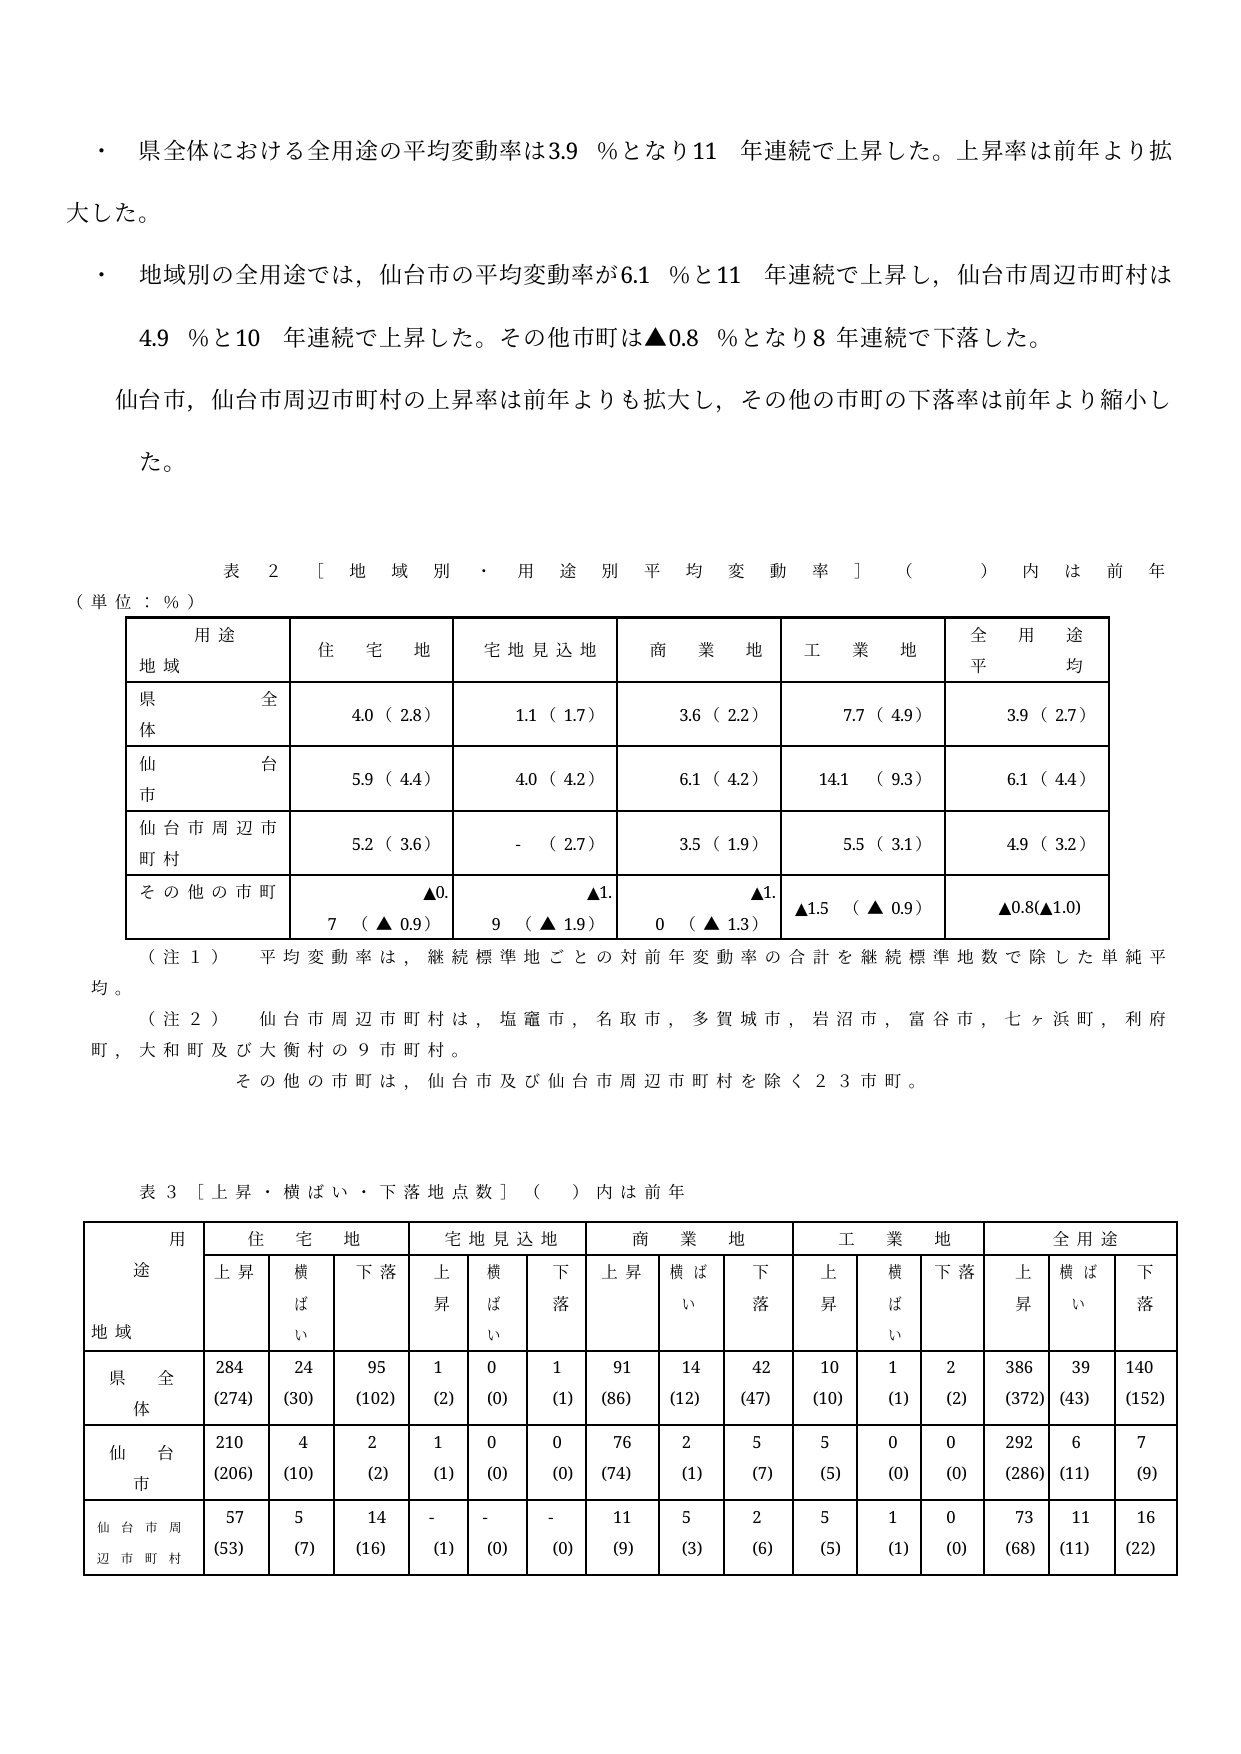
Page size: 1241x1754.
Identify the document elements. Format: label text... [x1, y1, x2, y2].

table_cell 1 (1) [858, 1501, 920, 1574]
text 表３［上昇・横ばい・下落地点数］（ ）内は前年 [67, 1158, 1173, 1221]
table_cell 16 (22) [1116, 1501, 1176, 1574]
table_cell 0 (0) [922, 1501, 983, 1574]
table_cell -（2.7） [454, 812, 616, 874]
table_cell 下落 [528, 1256, 585, 1349]
text 表２［地域別・用途別平均変動率］（ ）内は前年 （単位：％） [67, 554, 1173, 616]
table_cell 仙台市周辺市町村 [85, 1501, 203, 1574]
table_cell 下落 [1116, 1256, 1176, 1349]
text （注２） 仙台市周辺市町村は，塩竈市，名取市，多賀城市，岩沼市，富谷市，七ヶ浜町，利府町，大和町及び大衡村の９市町村。 [67, 1003, 1173, 1065]
table_cell 2 (6) [725, 1501, 792, 1574]
table_cell ▲1.5（▲0.9） [782, 876, 944, 938]
table_cell 上昇 [587, 1256, 658, 1349]
table_cell 73 (68) [985, 1501, 1048, 1574]
table_cell - (0) [528, 1501, 585, 1574]
table_cell 1 (1) [858, 1352, 920, 1424]
table_cell 横ばい [270, 1256, 333, 1349]
table_cell 5.9（4.4） [291, 747, 452, 809]
table_header 全用途 [985, 1223, 1176, 1254]
text ・ 県全体における全用途の平均変動率は3.9％となり11年連続で上昇した。上昇率は前年より拡大した。 [67, 118, 1173, 243]
table_cell 6.1（4.2） [618, 747, 780, 809]
table_cell 1 (1) [410, 1426, 467, 1499]
table_cell 4 (10) [270, 1426, 333, 1499]
table_cell 6.1（4.4） [946, 747, 1108, 809]
table_cell 1 (1) [528, 1352, 585, 1424]
table_cell 7 (9) [1116, 1426, 1176, 1499]
table_cell 4.9（3.2） [946, 812, 1108, 874]
table_cell 仙 台 市 [127, 747, 289, 809]
text （注１） 平均変動率は，継続標準地ごとの対前年変動率の合計を継続標準地数で除した単純平均。 [67, 940, 1173, 1003]
table_header 全 用 途 平 均 [946, 619, 1108, 681]
table_cell 210 (206) [205, 1426, 268, 1499]
table_cell 1 (2) [410, 1352, 467, 1424]
table_cell 仙台市周辺市町村 [127, 812, 289, 874]
text その他の市町は，仙台市及び仙台市周辺市町村を除く２３市町。 [67, 1065, 1173, 1096]
table_cell 3.9（2.7） [946, 683, 1108, 745]
table_cell 5 (3) [660, 1501, 723, 1574]
table_header 工 業 地 [782, 619, 944, 681]
table_cell 0 (0) [528, 1426, 585, 1499]
table_cell 下落 [922, 1256, 983, 1349]
table_cell 11 (11) [1050, 1501, 1114, 1574]
table_cell その他の市町 [127, 876, 289, 938]
table_cell 2 (2) [335, 1426, 408, 1499]
table_cell ▲0.8(▲1.0) [946, 876, 1108, 938]
table_cell 横ばい [469, 1256, 526, 1349]
table_cell 横ばい [660, 1256, 723, 1349]
table_cell 仙 台 市 [85, 1426, 203, 1499]
table_cell - (1) [410, 1501, 467, 1574]
table_header 用途 地域 [127, 619, 289, 681]
table_cell ▲0.7（▲0.9） [291, 876, 452, 938]
text ・ 地域別の全用途では，仙台市の平均変動率が6.1％と11年連続で上昇し，仙台市周辺市町村は4.9％と10年連続で上昇した。その他市町は▲0.8％となり8年連続で下落した。 [67, 243, 1173, 367]
table_cell 5.5（3.1） [782, 812, 944, 874]
table_header 宅地見込地 [410, 1223, 585, 1254]
table_cell 42 (47) [725, 1352, 792, 1424]
table_cell 0 (0) [469, 1352, 526, 1424]
table_cell 2 (2) [922, 1352, 983, 1424]
table_cell ▲1.0（▲1.3） [618, 876, 780, 938]
table_cell 0 (0) [922, 1426, 983, 1499]
table_cell 上昇 [985, 1256, 1048, 1349]
table_cell 横ばい [858, 1256, 920, 1349]
table_header 宅地見込地 [454, 619, 616, 681]
table_cell 4.0（4.2） [454, 747, 616, 809]
table_cell 3.6（2.2） [618, 683, 780, 745]
table_cell 0 (0) [469, 1426, 526, 1499]
table_cell 2 (1) [660, 1426, 723, 1499]
table_cell 7.7（4.9） [782, 683, 944, 745]
table_cell 4.0（2.8） [291, 683, 452, 745]
table_cell 5 (7) [270, 1501, 333, 1574]
table_cell 10 (10) [794, 1352, 856, 1424]
table_header 住 宅 地 [291, 619, 452, 681]
table_cell 5 (5) [794, 1501, 856, 1574]
table_cell 横ばい [1050, 1256, 1114, 1349]
table_cell 57 (53) [205, 1501, 268, 1574]
table_cell 39 (43) [1050, 1352, 1114, 1424]
table_cell 386 (372) [985, 1352, 1048, 1424]
table_cell 5 (5) [794, 1426, 856, 1499]
table_cell 上昇 [410, 1256, 467, 1349]
table_cell 1.1（1.7） [454, 683, 616, 745]
table_cell 上昇 [205, 1256, 268, 1349]
text 仙台市,仙台市周辺市町村の上昇率は前年よりも拡大し，その他の市町の下落率は前年より縮小した。 [67, 367, 1173, 492]
table_cell 下落 [725, 1256, 792, 1349]
table_cell 県 全 体 [85, 1352, 203, 1424]
table_cell 6 (11) [1050, 1426, 1114, 1499]
table_cell 11 (9) [587, 1501, 658, 1574]
table_cell 95 (102) [335, 1352, 408, 1424]
table_cell - (0) [469, 1501, 526, 1574]
table_cell 県 全 体 [127, 683, 289, 745]
table_header 商 業 地 [618, 619, 780, 681]
table_cell ▲1.9（▲1.9） [454, 876, 616, 938]
table_header 工 業 地 [794, 1223, 983, 1254]
table_cell 5.2（3.6） [291, 812, 452, 874]
table_cell 14.1（9.3） [782, 747, 944, 809]
table_header 住 宅 地 [205, 1223, 408, 1254]
table_cell 上昇 [794, 1256, 856, 1349]
table_cell 91 (86) [587, 1352, 658, 1424]
table_cell 5 (7) [725, 1426, 792, 1499]
table_cell 0 (0) [858, 1426, 920, 1499]
table_cell 76 (74) [587, 1426, 658, 1499]
table_cell 14 (12) [660, 1352, 723, 1424]
table_cell 14 (16) [335, 1501, 408, 1574]
table_header 用途 地域 [85, 1223, 203, 1349]
table_cell 24 (30) [270, 1352, 333, 1424]
table_cell 3.5（1.9） [618, 812, 780, 874]
table_cell 284 (274) [205, 1352, 268, 1424]
table_cell 292 (286) [985, 1426, 1048, 1499]
table_cell 140 (152) [1116, 1352, 1176, 1424]
table_header 商 業 地 [587, 1223, 792, 1254]
table_cell 下落 [335, 1256, 408, 1349]
